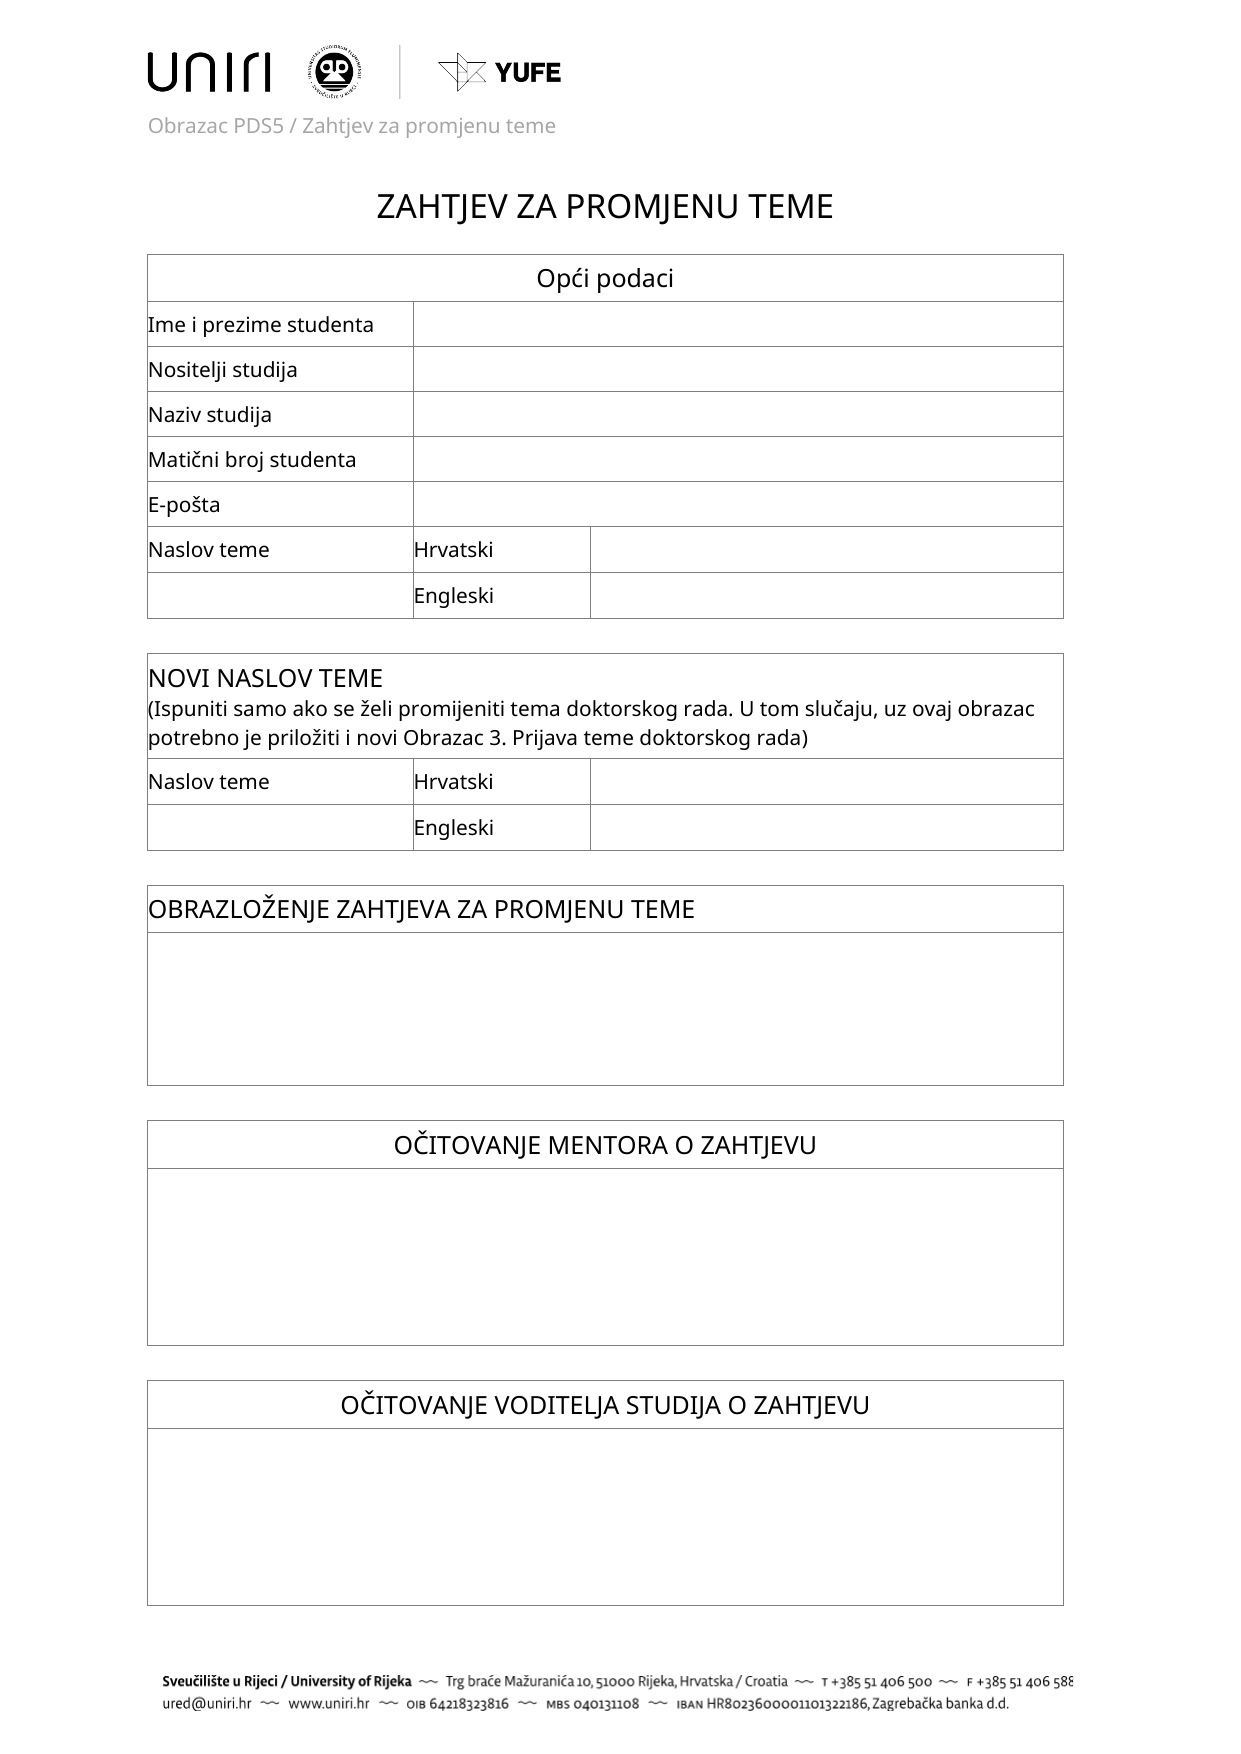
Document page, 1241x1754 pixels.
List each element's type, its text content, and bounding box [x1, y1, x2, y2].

table_header Opći podaci [148, 255, 1063, 301]
table_cell Engleski [414, 573, 590, 618]
table_cell Naziv studija [148, 392, 413, 436]
table_cell [148, 805, 413, 849]
text ZAHTJEV ZA PROMJENU TEME [148, 183, 1063, 228]
table_cell Hrvatski [414, 759, 590, 804]
table_header NOVI NASLOV TEME (Ispuniti samo ako se želi promijeniti tema doktorskog rada. U tom slučaju, uz ovaj obrazac potrebno je priložiti i novi Obrazac 3. Prijava teme doktorskog rada) [148, 654, 1063, 758]
table_cell [591, 527, 1063, 572]
table_cell Ime i prezime studenta [148, 302, 413, 346]
table_cell [591, 573, 1063, 618]
table_cell Naslov teme [148, 527, 413, 572]
table_header OČITOVANJE MENTORA O ZAHTJEVU [148, 1121, 1063, 1168]
picture [147, 44, 561, 99]
table_cell [148, 1169, 1063, 1345]
table_header OČITOVANJE VODITELJA STUDIJA O ZAHTJEVU [148, 1381, 1063, 1428]
table_cell [591, 805, 1063, 849]
table_cell Hrvatski [414, 527, 590, 572]
table_cell Matični broj studenta [148, 437, 413, 481]
table_cell [148, 573, 413, 618]
table_cell Naslov teme [148, 759, 413, 804]
table_cell [148, 933, 1063, 1085]
table_cell [414, 302, 1063, 346]
table_cell [414, 482, 1063, 526]
table_header OBRAZLOŽENJE ZAHTJEVA ZA PROMJENU TEME [148, 886, 1063, 932]
table_cell [414, 392, 1063, 436]
table_cell [591, 759, 1063, 804]
table_cell [148, 1429, 1063, 1605]
table_cell Nositelji studija [148, 347, 413, 391]
picture [163, 1675, 1074, 1711]
table_cell E-pošta [148, 482, 413, 526]
table_cell [414, 437, 1063, 481]
table_cell [414, 347, 1063, 391]
table_cell Engleski [414, 805, 590, 849]
